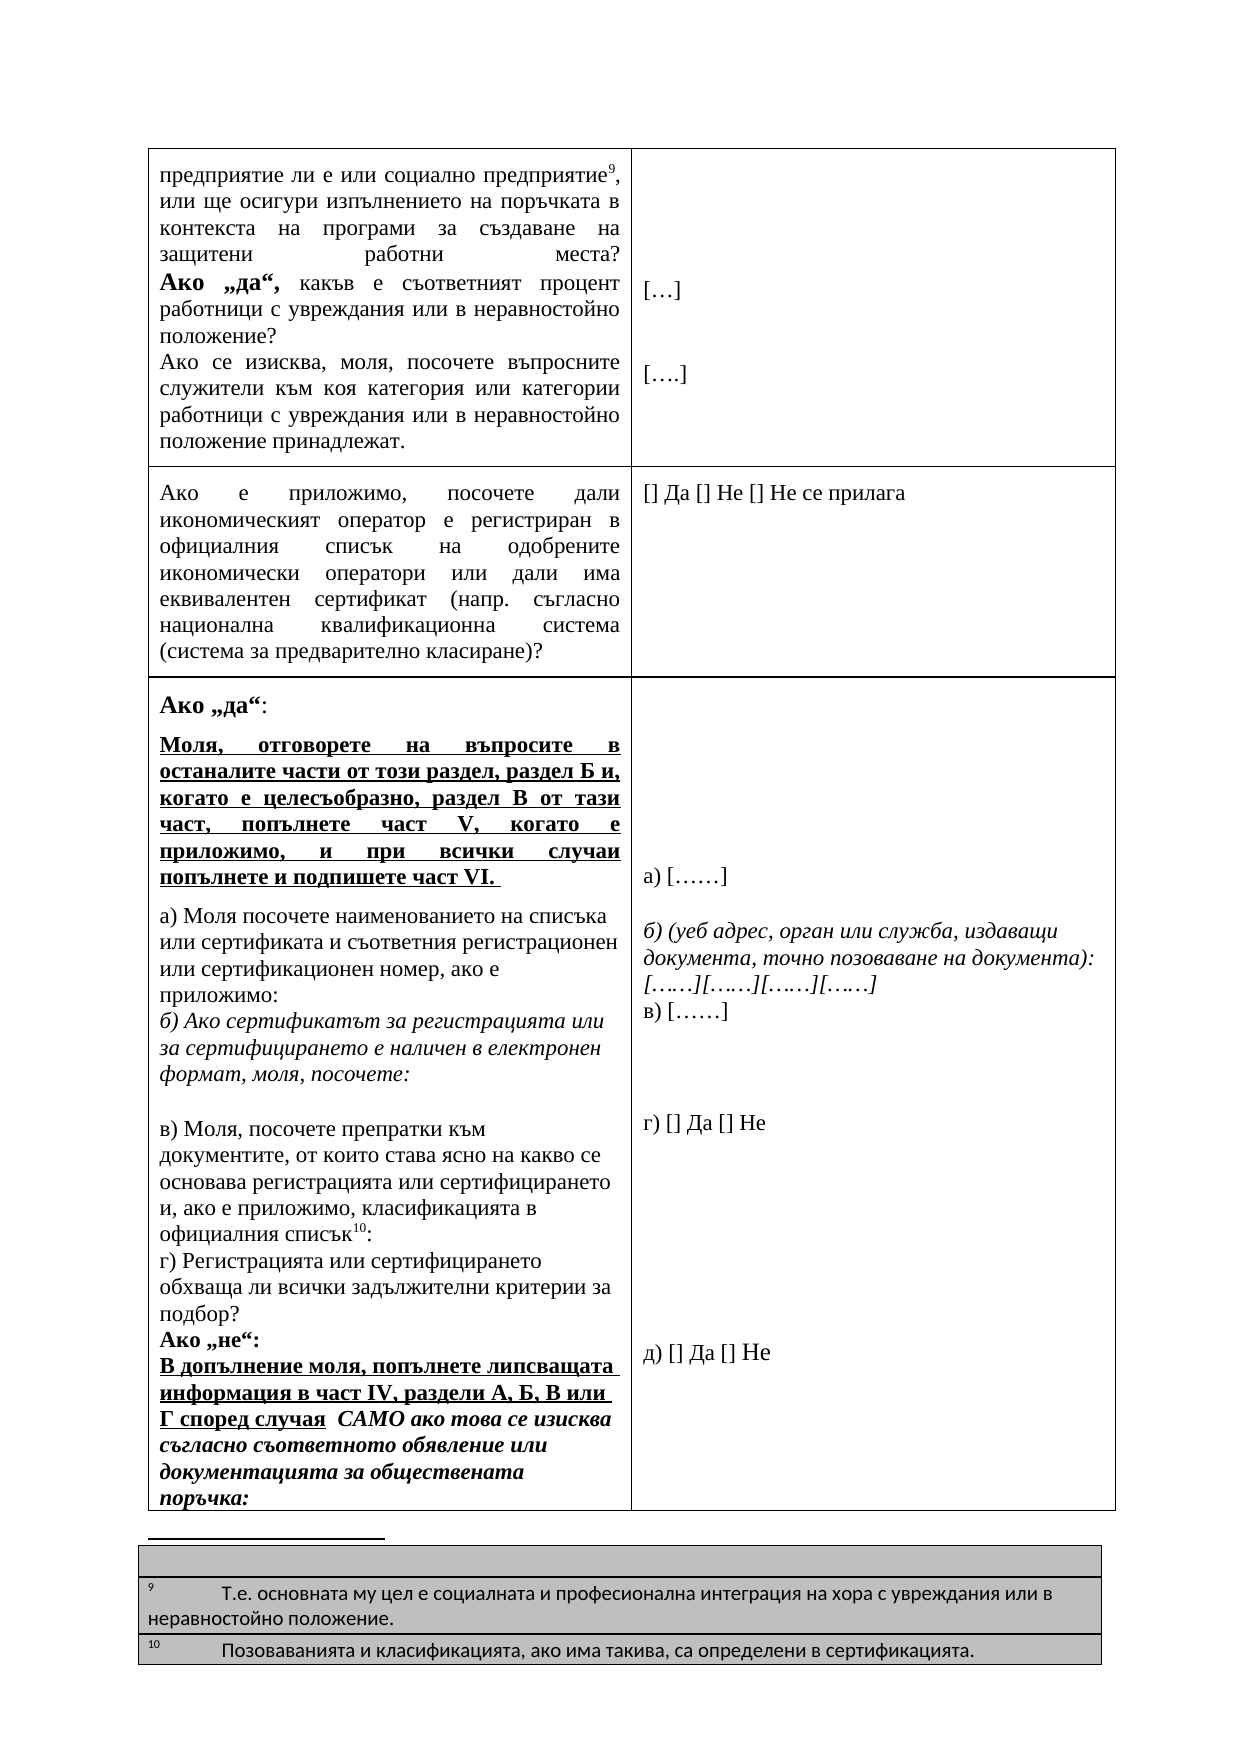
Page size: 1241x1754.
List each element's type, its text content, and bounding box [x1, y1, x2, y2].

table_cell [632, 149, 1115, 466]
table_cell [632, 678, 1115, 1510]
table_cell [149, 678, 631, 1510]
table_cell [149, 149, 631, 466]
table_cell Ако е приложимо, посочете дали икономическият оператор е регистриран в официалния списък на одобрените икономически оператори или дали има еквивалентен сертификат (напр. съгласно национална квалификационна система (система за предварително класиране)? [149, 467, 631, 676]
table_cell [] Да [] Не [] Не се прилага [632, 467, 1115, 676]
